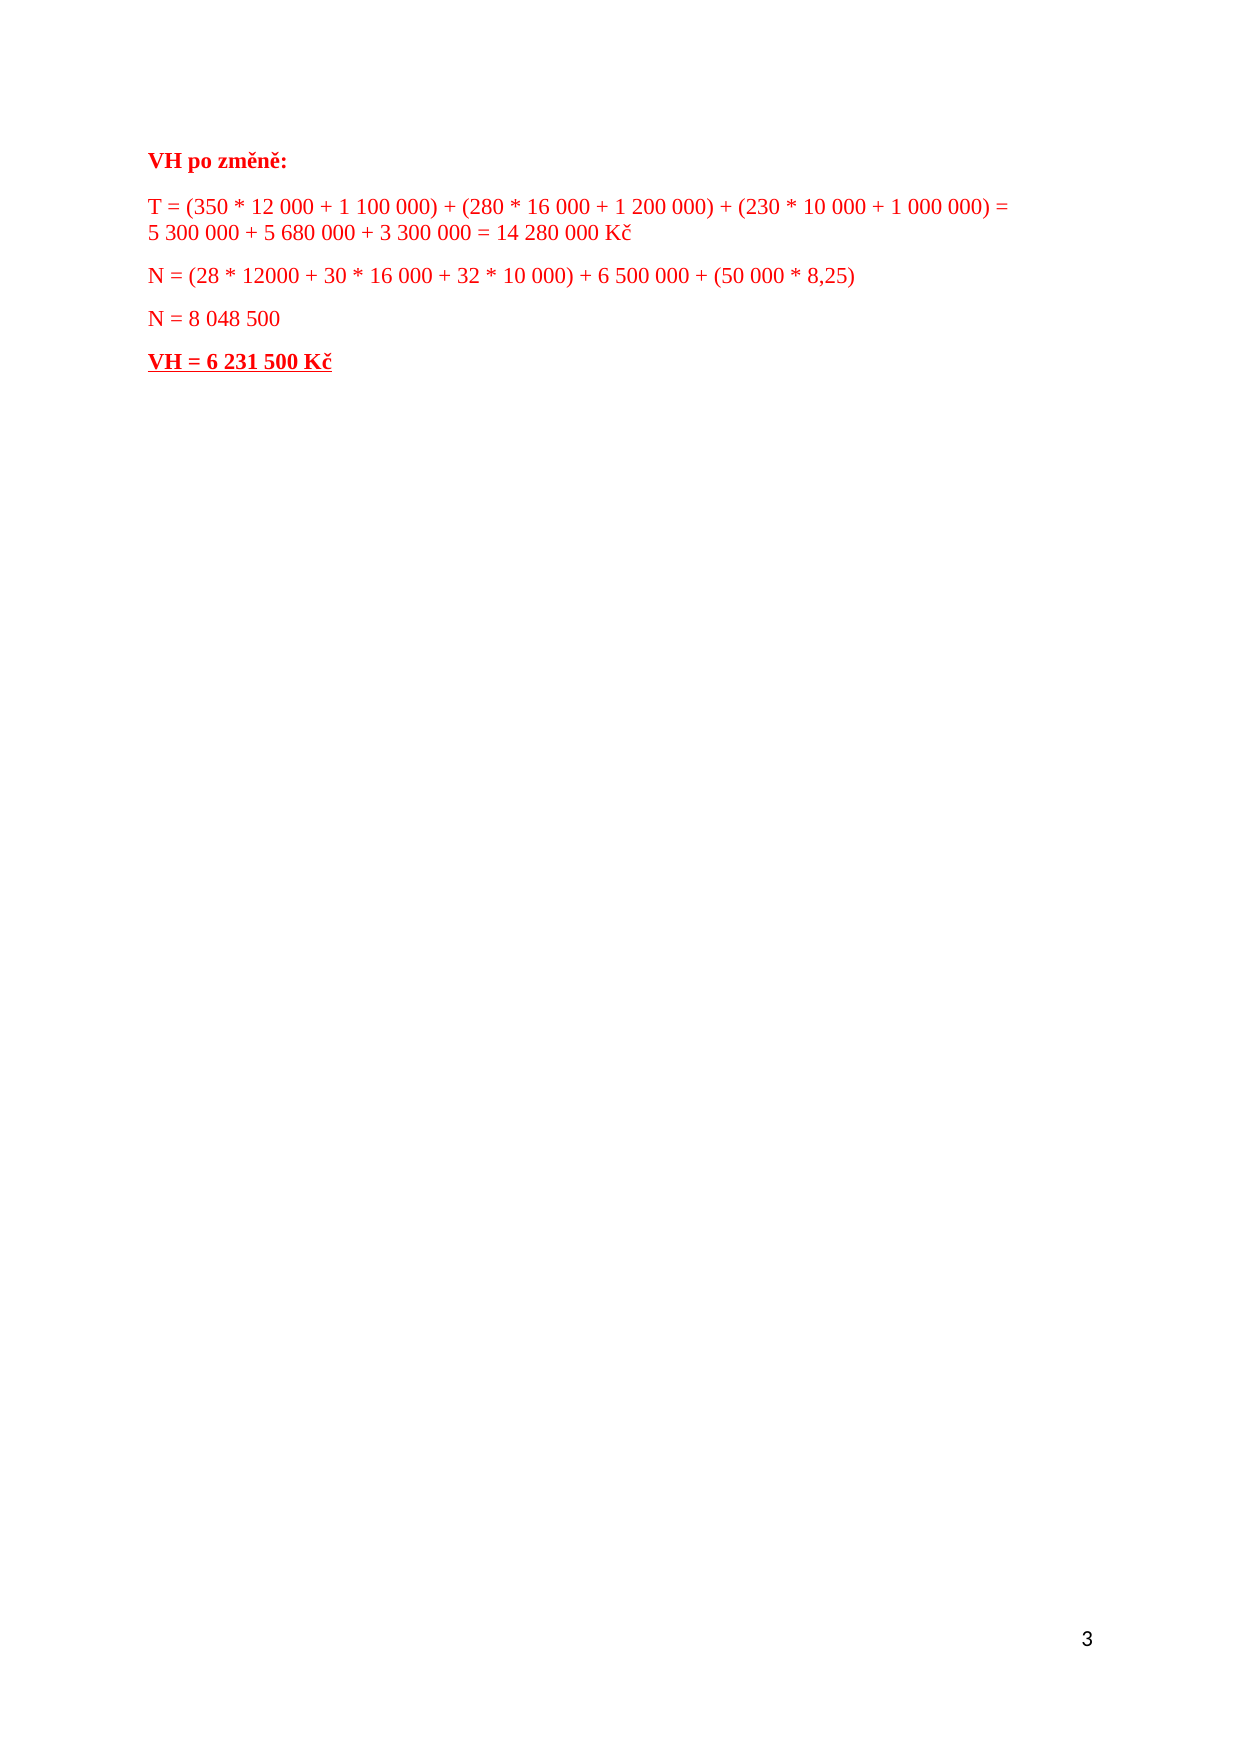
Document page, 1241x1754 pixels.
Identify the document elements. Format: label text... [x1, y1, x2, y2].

text VH = 6 231 500 Kč [148, 348, 1093, 374]
text T = (350 * 12 000 + 1 100 000) + (280 * 16 000 + 1 200 000) + (230 * 10 000 + 1 000 000) = 5 300 000 + 5 680 000 + 3 300 000 = 14 280 000 Kč [148, 193, 1093, 245]
text N = 8 048 500 [148, 305, 1093, 331]
text VH po změně: [148, 148, 1093, 174]
text N = (28 * 12000 + 30 * 16 000 + 32 * 10 000) + 6 500 000 + (50 000 * 8,25) [148, 262, 1093, 288]
